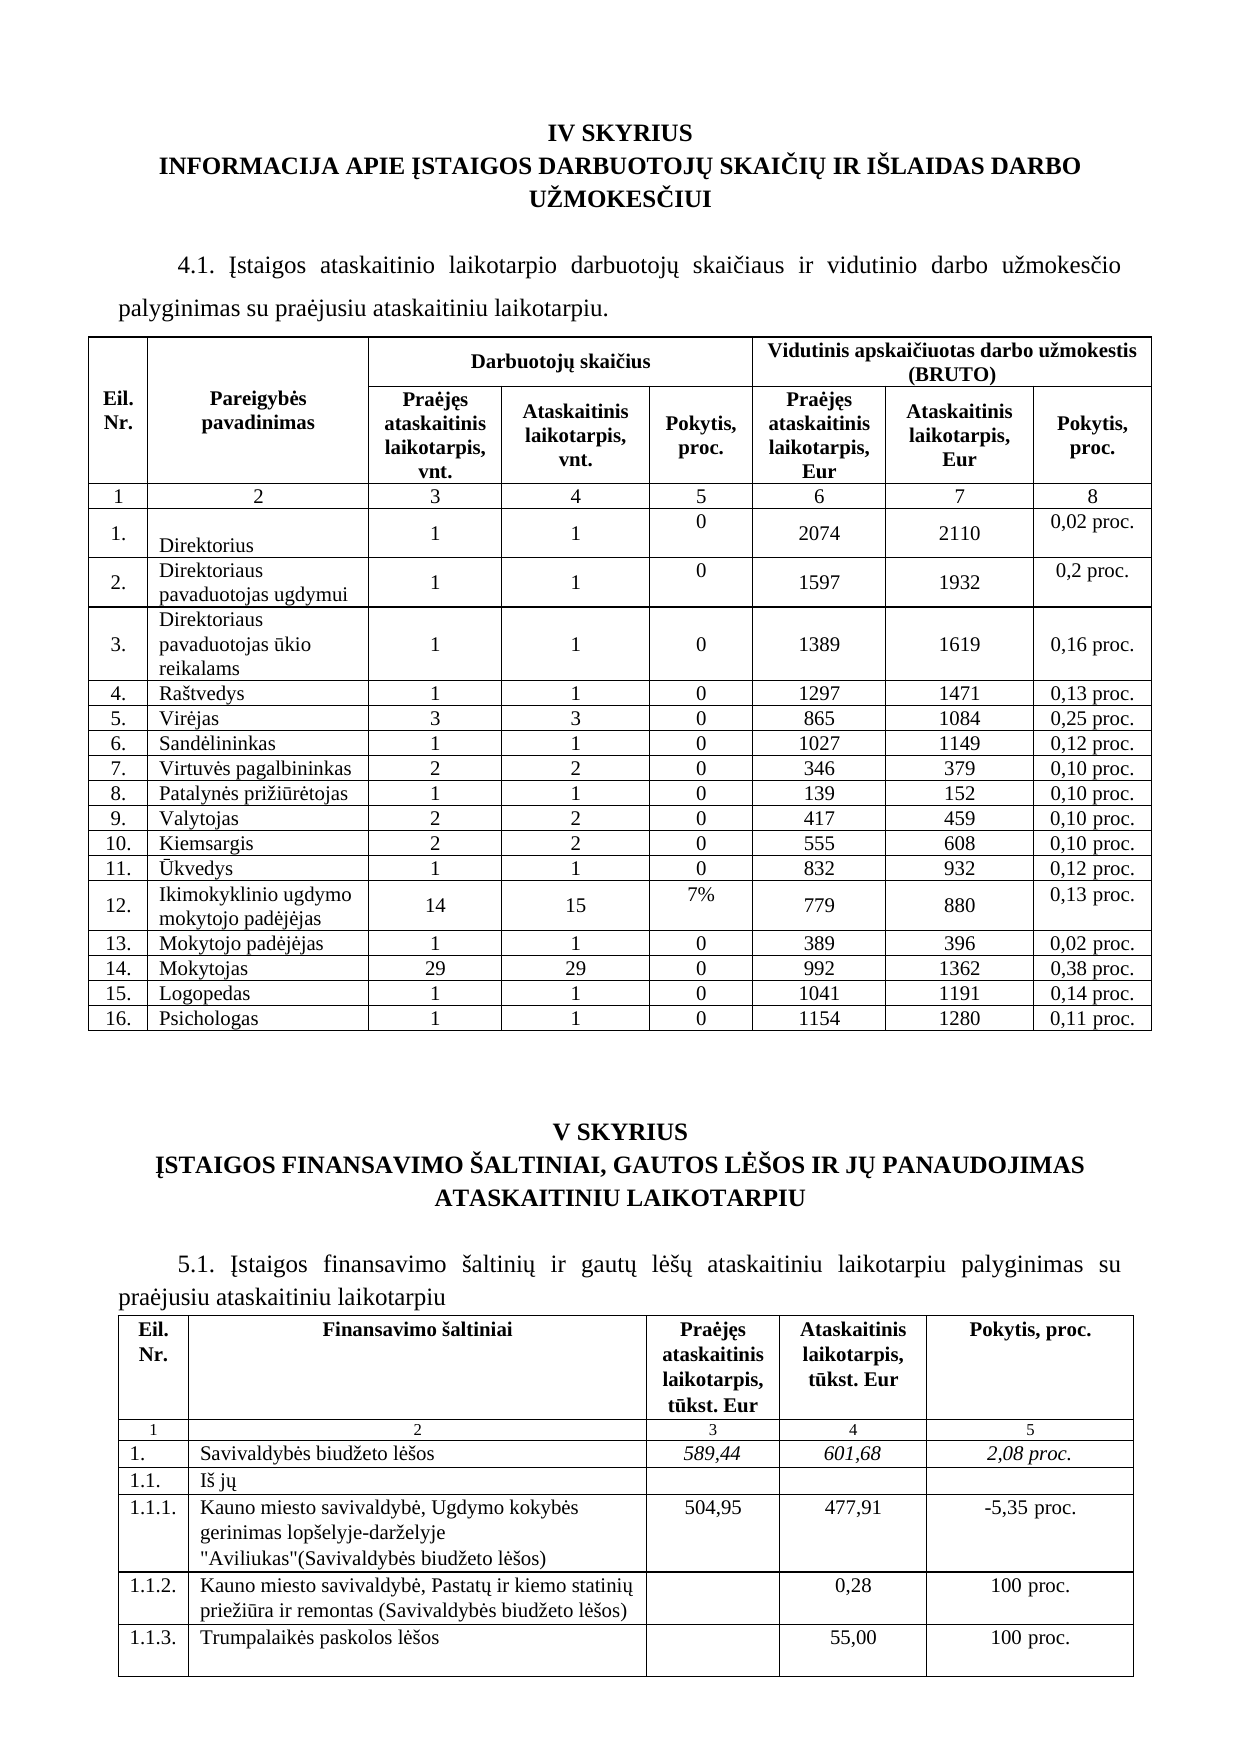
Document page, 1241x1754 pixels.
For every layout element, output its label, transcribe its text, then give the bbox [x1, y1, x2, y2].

table_cell -5,35 proc. [927, 1495, 1133, 1571]
table_cell 1027 [753, 731, 885, 755]
table_cell 0,02 proc. [1034, 509, 1151, 557]
table_cell [927, 1468, 1133, 1494]
table_cell 880 [886, 881, 1033, 929]
table_cell 139 [753, 781, 885, 805]
table_cell 2. [89, 558, 147, 606]
table_cell [647, 1573, 779, 1624]
table_cell 0 [650, 509, 752, 557]
table_cell Ikimokyklinio ugdymo mokytojo padėjėjas [148, 881, 368, 929]
table_cell 0,2 proc. [1034, 558, 1151, 606]
table_cell Direktoriaus pavaduotojas ūkio reikalams [148, 608, 368, 679]
table_cell 15 [502, 881, 649, 929]
table_header Finansavimo šaltiniai [189, 1316, 646, 1418]
table_cell Raštvedys [148, 681, 368, 705]
table_cell Pokytis, proc. [1034, 387, 1151, 483]
table_cell 2,08 proc. [927, 1441, 1133, 1467]
table_cell Kauno miesto savivaldybė, Ugdymo kokybės gerinimas lopšelyje-darželyje "Aviliukas"(Savivaldybės biudžeto lėšos) [189, 1495, 646, 1571]
table_cell 8. [89, 781, 147, 805]
table_cell 0,16 proc. [1034, 608, 1151, 679]
table_cell 1. [119, 1441, 188, 1467]
table_cell 0 [650, 956, 752, 980]
table_cell 0 [650, 706, 752, 730]
table_cell 4. [89, 681, 147, 705]
table_cell 0,14 proc. [1034, 981, 1151, 1005]
table_cell 1 [502, 1006, 649, 1030]
table_cell 1 [369, 558, 501, 606]
table_cell 2 [148, 484, 368, 508]
table_cell 12. [89, 881, 147, 929]
table_cell 1084 [886, 706, 1033, 730]
table_cell 7 [886, 484, 1033, 508]
table_cell 0 [650, 608, 752, 679]
table_cell 100 proc. [927, 1625, 1133, 1676]
table_header Pokytis, proc. [927, 1316, 1133, 1418]
table_cell 1 [119, 1420, 188, 1440]
table_cell 1 [369, 781, 501, 805]
table_cell 2 [369, 756, 501, 780]
table_cell 932 [886, 856, 1033, 880]
table_cell 601,68 [780, 1441, 926, 1467]
table_cell 14. [89, 956, 147, 980]
table_cell 0,28 [780, 1573, 926, 1624]
table_cell 1 [502, 856, 649, 880]
table_cell 779 [753, 881, 885, 929]
table_cell 2 [369, 806, 501, 830]
table_cell 0 [650, 806, 752, 830]
table_cell 1619 [886, 608, 1033, 679]
table_cell 0,25 proc. [1034, 706, 1151, 730]
table_cell [119, 1573, 188, 1624]
table_cell 1 [502, 681, 649, 705]
table_cell 14 [369, 881, 501, 929]
text V SKYRIUS [118, 1117, 1122, 1146]
table_cell 0 [650, 1006, 752, 1030]
table_cell 1932 [886, 558, 1033, 606]
table_cell 5. [89, 706, 147, 730]
table_cell Kauno miesto savivaldybė, Pastatų ir kiemo statinių priežiūra ir remontas (Savivaldybės biudžeto lėšos) [189, 1573, 646, 1624]
table_cell 0 [650, 831, 752, 855]
table_cell 1149 [886, 731, 1033, 755]
table_cell 0,10 proc. [1034, 831, 1151, 855]
table_cell Mokytojo padėjėjas [148, 931, 368, 955]
table_cell [780, 1468, 926, 1494]
table_cell 0,12 proc. [1034, 856, 1151, 880]
table_cell 992 [753, 956, 885, 980]
table_cell Iš jų [189, 1468, 646, 1494]
table_cell 1362 [886, 956, 1033, 980]
table_cell 0 [650, 731, 752, 755]
table_cell 7% [650, 881, 752, 929]
table_cell 4 [780, 1420, 926, 1440]
table_cell [119, 1495, 188, 1571]
text 5.1. Įstaigos finansavimo šaltinių ir gautų lėšų ataskaitiniu laikotarpiu palyginimas su praėjusiu ataskaitiniu laikotarpiu [118, 1249, 1122, 1311]
table_cell 0 [650, 981, 752, 1005]
table_cell 2 [502, 756, 649, 780]
table_cell 3 [647, 1420, 779, 1440]
table_cell 1 [369, 931, 501, 955]
table_cell 0 [650, 931, 752, 955]
table_cell 2 [189, 1420, 646, 1440]
table_cell 29 [502, 956, 649, 980]
table_cell 1. [89, 509, 147, 557]
table_cell 346 [753, 756, 885, 780]
table_cell Psichologas [148, 1006, 368, 1030]
table_cell Sandėlininkas [148, 731, 368, 755]
table_cell 2 [502, 831, 649, 855]
table_cell 1597 [753, 558, 885, 606]
table_cell 608 [886, 831, 1033, 855]
table_cell 1191 [886, 981, 1033, 1005]
table_cell 477,91 [780, 1495, 926, 1571]
table_cell 0,10 proc. [1034, 781, 1151, 805]
table_cell 3 [369, 484, 501, 508]
table_cell 1 [502, 781, 649, 805]
table_cell 417 [753, 806, 885, 830]
table_cell Virtuvės pagalbininkas [148, 756, 368, 780]
table_cell 3 [369, 706, 501, 730]
table_cell 1 [369, 731, 501, 755]
table_cell Logopedas [148, 981, 368, 1005]
table_header Praėjęs ataskaitinis laikotarpis, tūkst. Eur [647, 1316, 779, 1418]
table_cell 7. [89, 756, 147, 780]
table_cell 0,38 proc. [1034, 956, 1151, 980]
table_cell 1297 [753, 681, 885, 705]
table_cell 2110 [886, 509, 1033, 557]
table_cell Ataskaitinis laikotarpis, Eur [886, 387, 1033, 483]
table_cell 0 [650, 558, 752, 606]
table_cell 55,00 [780, 1625, 926, 1676]
table_cell 1 [369, 681, 501, 705]
table_cell Pokytis, proc. [650, 387, 752, 483]
table_header Darbuotojų skaičius [369, 338, 752, 386]
table_header Eil. Nr. [119, 1316, 188, 1418]
table_cell Patalynės prižiūrėtojas [148, 781, 368, 805]
table_cell 5 [927, 1420, 1133, 1440]
table_cell 1389 [753, 608, 885, 679]
table_cell 1 [369, 1006, 501, 1030]
table_cell [119, 1625, 188, 1676]
table_cell 0,10 proc. [1034, 756, 1151, 780]
table_cell 1 [502, 731, 649, 755]
table_cell 832 [753, 856, 885, 880]
table_cell 0,13 proc. [1034, 881, 1151, 929]
table_cell 6. [89, 731, 147, 755]
table_cell 0,12 proc. [1034, 731, 1151, 755]
table_cell 1 [502, 931, 649, 955]
table_cell 1 [502, 608, 649, 679]
table_cell 13. [89, 931, 147, 955]
table_cell 0,10 proc. [1034, 806, 1151, 830]
table_cell 3. [89, 608, 147, 679]
table_cell 4 [502, 484, 649, 508]
table_cell Valytojas [148, 806, 368, 830]
table_cell 11. [89, 856, 147, 880]
table_cell Virėjas [148, 706, 368, 730]
table_cell Ataskaitinis laikotarpis, vnt. [502, 387, 649, 483]
table_cell 504,95 [647, 1495, 779, 1571]
table_cell Direktoriaus pavaduotojas ugdymui [148, 558, 368, 606]
table_cell 0,11 proc. [1034, 1006, 1151, 1030]
table_cell 8 [1034, 484, 1151, 508]
table_cell Trumpalaikės paskolos lėšos [189, 1625, 646, 1676]
table_cell 0 [650, 756, 752, 780]
table_cell 0 [650, 781, 752, 805]
table_cell 2 [369, 831, 501, 855]
text IV SKYRIUS [118, 118, 1122, 147]
table_cell 0 [650, 681, 752, 705]
table_cell 459 [886, 806, 1033, 830]
text ĮSTAIGOS FINANSAVIMO ŠALTINIAI, GAUTOS LĖŠOS IR JŲ PANAUDOJIMAS ATASKAITINIU LAIKOTARPIU [118, 1150, 1122, 1212]
table_cell Mokytojas [148, 956, 368, 980]
table_cell 1 [502, 509, 649, 557]
table_cell [647, 1625, 779, 1676]
table_cell 555 [753, 831, 885, 855]
table_cell 100 proc. [927, 1573, 1133, 1624]
table_cell Praėjęs ataskaitinis laikotarpis, vnt. [369, 387, 501, 483]
table_header Eil. Nr. [89, 338, 147, 483]
table_header Vidutinis apskaičiuotas darbo užmokestis (BRUTO) [753, 338, 1151, 386]
table_cell 1 [369, 981, 501, 1005]
text 4.1. Įstaigos ataskaitinio laikotarpio darbuotojų skaičiaus ir vidutinio darbo užmokesčio palyginimas su praėjusiu ataskaitiniu laikotarpiu. [118, 250, 1122, 322]
table_header Pareigybės pavadinimas [148, 338, 368, 483]
table_cell 379 [886, 756, 1033, 780]
table_cell Savivaldybės biudžeto lėšos [189, 1441, 646, 1467]
text INFORMACIJA APIE ĮSTAIGOS DARBUOTOJŲ SKAIČIŲ IR IŠLAIDAS DARBO UŽMOKESČIUI [118, 151, 1122, 213]
table_cell Direktorius [148, 509, 368, 557]
table_cell 1 [502, 558, 649, 606]
table_cell 1041 [753, 981, 885, 1005]
table_cell 5 [650, 484, 752, 508]
table_cell 1471 [886, 681, 1033, 705]
table_cell 0,13 proc. [1034, 681, 1151, 705]
table_cell 9. [89, 806, 147, 830]
table_cell 152 [886, 781, 1033, 805]
table_cell 16. [89, 1006, 147, 1030]
table_cell 389 [753, 931, 885, 955]
table_cell [647, 1468, 779, 1494]
table_cell Kiemsargis [148, 831, 368, 855]
table_cell 1 [89, 484, 147, 508]
table_cell 15. [89, 981, 147, 1005]
table_cell 1280 [886, 1006, 1033, 1030]
table_cell 2 [502, 806, 649, 830]
table_cell 1 [369, 608, 501, 679]
table_header Ataskaitinis laikotarpis, tūkst. Eur [780, 1316, 926, 1418]
table_cell 2074 [753, 509, 885, 557]
table_cell Ūkvedys [148, 856, 368, 880]
table_cell 1 [369, 856, 501, 880]
table_cell 865 [753, 706, 885, 730]
table_cell 3 [502, 706, 649, 730]
table_cell 1 [369, 509, 501, 557]
table_cell 396 [886, 931, 1033, 955]
table_cell Praėjęs ataskaitinis laikotarpis, Eur [753, 387, 885, 483]
table_cell 0,02 proc. [1034, 931, 1151, 955]
table_cell 10. [89, 831, 147, 855]
table_cell 6 [753, 484, 885, 508]
table_cell 0 [650, 856, 752, 880]
table_cell 1 [502, 981, 649, 1005]
table_cell 589,44 [647, 1441, 779, 1467]
table_cell 1154 [753, 1006, 885, 1030]
table_cell 29 [369, 956, 501, 980]
table_cell 1.1. [119, 1468, 188, 1494]
